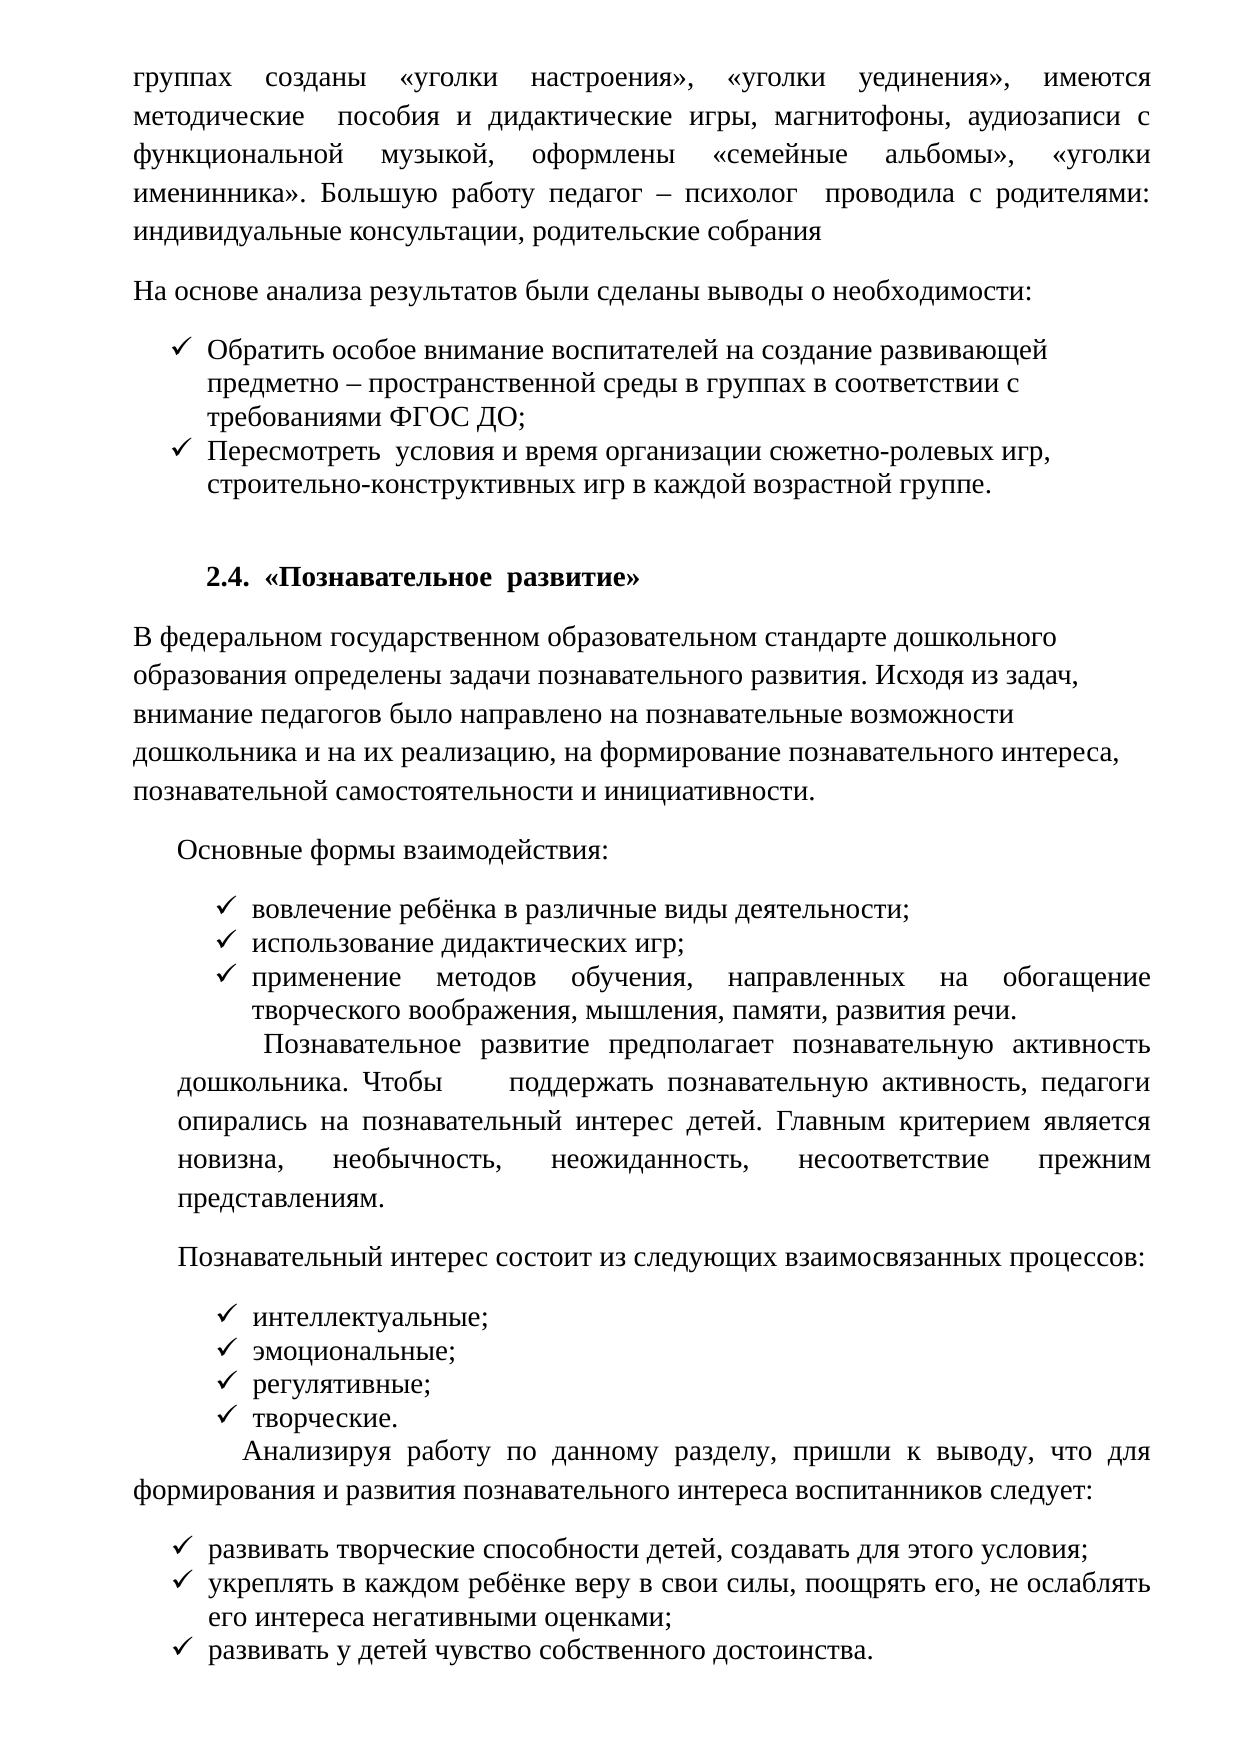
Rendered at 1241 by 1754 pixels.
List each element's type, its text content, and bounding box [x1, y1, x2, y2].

list развивать у детей чувство собственного достоинства. [170, 1632, 1152, 1666]
text Основные формы взаимодействия: [177, 832, 1152, 866]
list эмоциональные; [215, 1333, 1152, 1366]
text На основе анализа результатов были сделаны выводы о необходимости: [133, 273, 1152, 306]
text Анализируя работу по данному разделу, пришли к выводу, что для формирования и развития познавательного интереса воспитанников следует: [133, 1433, 1152, 1506]
list творческие. [215, 1400, 1152, 1433]
list вовлечение ребёнка в различные виды деятельности; [214, 892, 1152, 925]
text Познавательный интерес состоит из следующих взаимосвязанных процессов: [177, 1239, 1152, 1273]
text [133, 59, 1152, 247]
list Пересмотреть условия и время организации сюжетно-ролевых игр, строительно-конструктивных игр в каждой возрастной группе. [169, 433, 1152, 500]
list интеллектуальные; [215, 1299, 1152, 1333]
list Обратить особое внимание воспитателей на создание развивающей предметно – пространственной среды в группах в соответствии с требованиями ФГОС ДО; [169, 332, 1152, 433]
list применение методов обучения, направленных на обогащение творческого воображения, мышления, памяти, развития речи. [214, 959, 1152, 1026]
list использование дидактических игр; [214, 925, 1152, 959]
text Познавательное развитие предполагает познавательную активность дошкольника. Чтобы поддержать познавательную активность, педагоги опирались на познавательный интерес детей. Главным критерием является новизна, необычность, неожиданность, несоответствие прежним представлениям. [133, 1026, 1152, 1214]
list развивать творческие способности детей, создавать для этого условия; [170, 1531, 1152, 1565]
list регулятивные; [215, 1366, 1152, 1400]
text 2.4. «Познавательное развитие» [133, 559, 1152, 593]
list укреплять в каждом ребёнке веру в свои силы, поощрять его, не ослаблять его интереса негативными оценками; [170, 1565, 1152, 1632]
text В федеральном государственном образовательном стандарте дошкольного образования определены задачи познавательного развития. Исходя из задач, внимание педагогов было направлено на познавательные возможности дошкольника и на их реализацию, на формирование познавательного интереса, познавательной самостоятельности и инициативности. [133, 619, 1152, 806]
